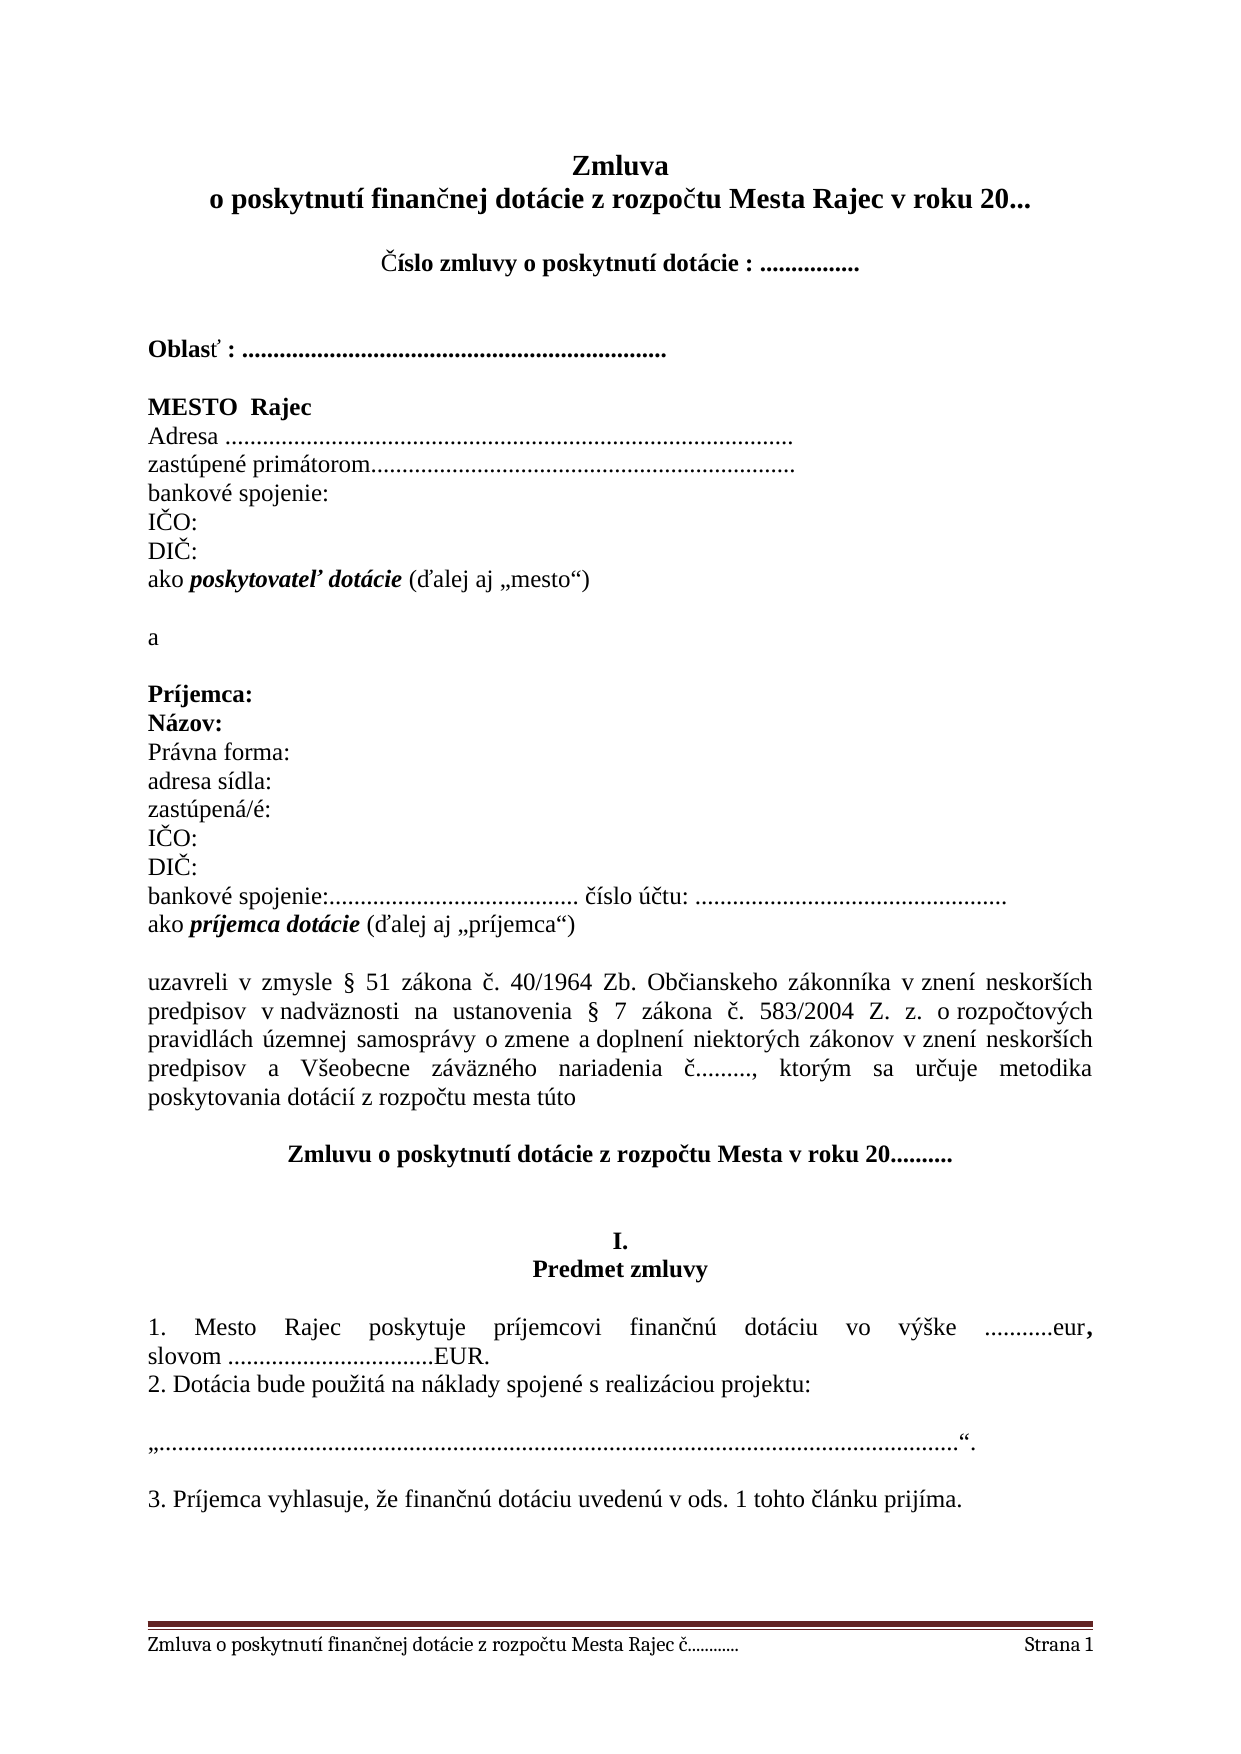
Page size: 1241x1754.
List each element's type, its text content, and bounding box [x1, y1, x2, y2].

text Právna forma: [148, 737, 1093, 766]
text Predmet zmluvy [148, 1254, 1093, 1283]
text DIČ: [148, 852, 1093, 881]
text o poskytnutí finančnej dotácie z rozpočtu Mesta Rajec v roku 20... [148, 181, 1093, 215]
text IČO: [148, 507, 1093, 536]
text bankové spojenie: [148, 478, 1093, 507]
text 3. Príjemca vyhlasuje, že finančnú dotáciu uvedenú v ods. 1 tohto článku prijíma. [148, 1484, 1093, 1513]
text Názov: [148, 708, 1093, 737]
text „................................................................................................................................“. [148, 1427, 1093, 1456]
text Zmluva [148, 148, 1093, 181]
text zastúpená/é: [148, 794, 1093, 823]
text IČO: [148, 823, 1093, 852]
text MESTO Rajec [148, 392, 1093, 421]
text adresa sídla: [148, 766, 1093, 794]
text zastúpené primátorom.................................................................... [148, 449, 1093, 478]
text ako poskytovateľ dotácie (ďalej aj „mesto“) [148, 564, 1093, 593]
text 2. Dotácia bude použitá na náklady spojené s realizáciou projektu: [148, 1369, 1093, 1398]
text 1. Mesto Rajec poskytuje príjemcovi finančnú dotáciu vo výške ...........eur, slovom .................................EUR. [148, 1312, 1093, 1369]
text I. [148, 1226, 1093, 1254]
text a [148, 622, 1093, 651]
text Príjemca: [148, 679, 1093, 708]
text uzavreli v zmysle § 51 zákona č. 40/1964 Zb. Občianskeho zákonníka v znení neskorších predpisov v nadväznosti na ustanovenia § 7 zákona č. 583/2004 Z. z. o rozpočtových pravidlách územnej samosprávy o zmene a doplnení niektorých zákonov v znení neskorších predpisov a Všeobecne záväzného nariadenia č........., ktorým sa určuje metodika poskytovania dotácií z rozpočtu mesta túto [148, 967, 1093, 1111]
text Adresa ........................................................................................... [148, 421, 1093, 449]
text Číslo zmluvy o poskytnutí dotácie : ................ [148, 248, 1093, 277]
text bankové spojenie:........................................ číslo účtu: .................................................. [148, 881, 1093, 909]
text DIČ: [148, 536, 1093, 564]
text Oblasť : .................................................................... [148, 334, 1093, 363]
text Zmluvu o poskytnutí dotácie z rozpočtu Mesta v roku 20.......... [148, 1139, 1093, 1168]
text ako príjemca dotácie (ďalej aj „príjemca“) [148, 909, 1093, 938]
